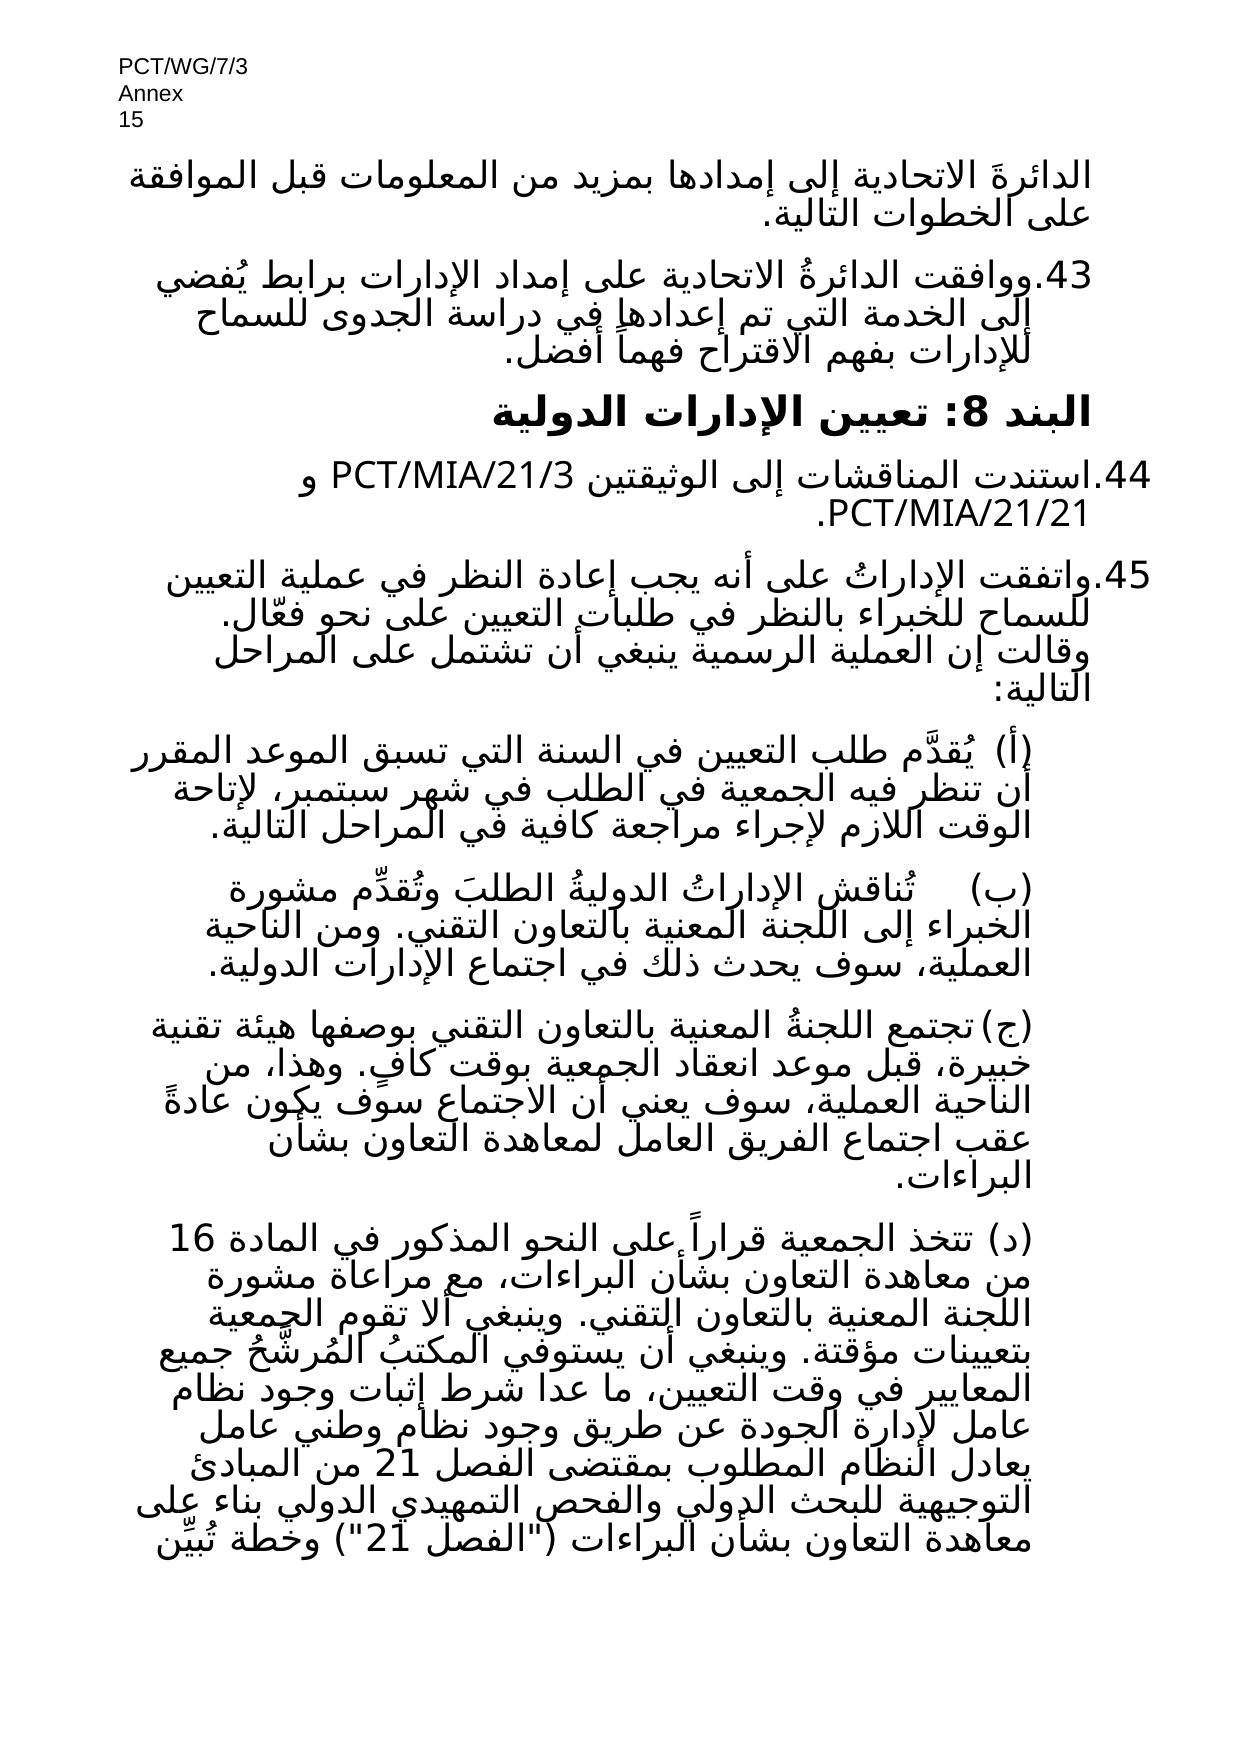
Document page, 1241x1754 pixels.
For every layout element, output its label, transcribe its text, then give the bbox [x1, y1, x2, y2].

list استندت المناقشات إلى الوثيقتين PCT/MIA/21/3 وPCT/MIA/21/21. [118, 458, 1093, 533]
text البند 8: تعيين الإدارات الدولية [765, 396, 1092, 433]
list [118, 158, 1093, 233]
list واتفقت الإداراتُ على أنه يجب إعادة النظر في عملية التعيين للسماح للخبراء بالنظر في طلبات التعيين على نحو فعّال. وقالت إن العملية الرسمية ينبغي أن تشتمل على المراحل التالية: [118, 558, 1093, 708]
text (ب) تُناقش الإداراتُ الدوليةُ الطلبَ وتُقدِّم مشورة الخبراء إلى اللجنة المعنية بالتعاون التقني. ومن الناحية العملية، سوف يحدث ذلك في اجتماع الإدارات الدولية. [118, 871, 1033, 983]
text (أ) يُقدَّم طلب التعيين في السنة التي تسبق الموعد المقرر أن تنظر فيه الجمعية في الطلب في شهر سبتمبر، لإتاحة الوقت اللازم لإجراء مراجعة كافية في المراحل التالية. [118, 733, 1033, 846]
list ووافقت الدائرةُ الاتحادية على إمداد الإدارات برابط يُفضي إلى الخدمة التي تم إعدادها في دراسة الجدوى للسماح للإدارات بفهم الاقتراح فهماً أفضل. [118, 258, 1033, 371]
text (ج) تجتمع اللجنةُ المعنية بالتعاون التقني بوصفها هيئة تقنية خبيرة، قبل موعد انعقاد الجمعية بوقت كافٍ. وهذا، من الناحية العملية، سوف يعني أن الاجتماع سوف يكون عادةً عقب اجتماع الفريق العامل لمعاهدة التعاون بشأن البراءات. [118, 1008, 1033, 1196]
text البند 8: تعيين الإدارات الدولية [118, 396, 778, 433]
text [118, 1221, 1033, 1558]
